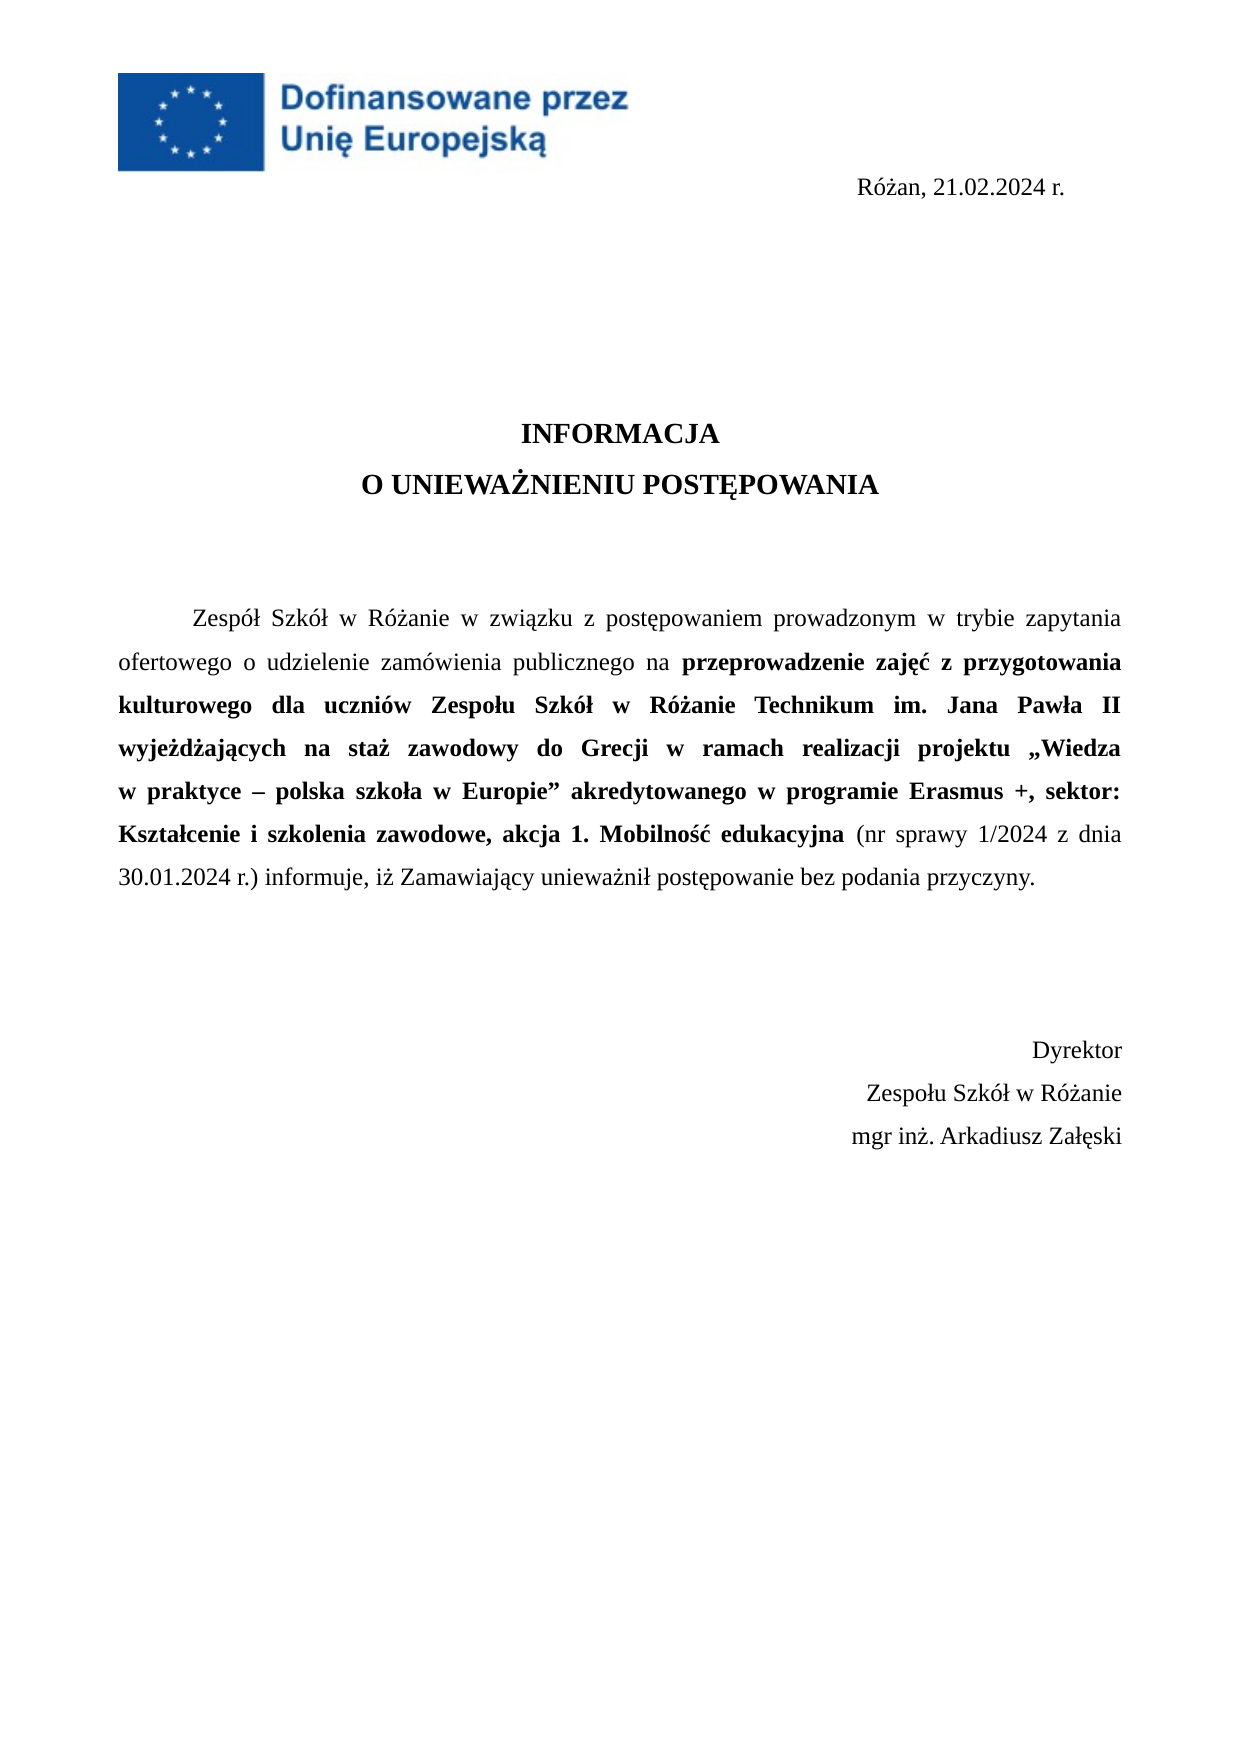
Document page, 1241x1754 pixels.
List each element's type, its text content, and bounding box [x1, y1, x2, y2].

text O UNIEWAŻNIENIU POSTĘPOWANIA [118, 467, 1122, 500]
picture [118, 73, 629, 173]
text Zespołu Szkół w Różanie [118, 1078, 1122, 1107]
text mgr inż. Arkadiusz Załęski [118, 1121, 1122, 1150]
text INFORMACJA [118, 417, 1122, 450]
text Różan, 21.02.2024 r. [118, 172, 1122, 201]
text Dyrektor [118, 1035, 1122, 1063]
text Zespół Szkół w Różanie w związku z postępowaniem prowadzonym w trybie zapytania ofertowego o udzielenie zamówienia publicznego na przeprowadzenie zajęć z przygotowania kulturowego dla uczniów Zespołu Szkół w Różanie Technikum im. Jana Pawła II wyjeżdżających na staż zawodowy do Grecji w ramach realizacji projektu „Wiedza w praktyce – polska szkoła w Europie” akredytowanego w programie Erasmus +, sektor: Kształcenie i szkolenia zawodowe, akcja 1. Mobilność edukacyjna (nr sprawy 1/2024 z dnia 30.01.2024 r.) informuje, iż Zamawiający unieważnił postępowanie bez podania przyczyny. [118, 603, 1122, 891]
